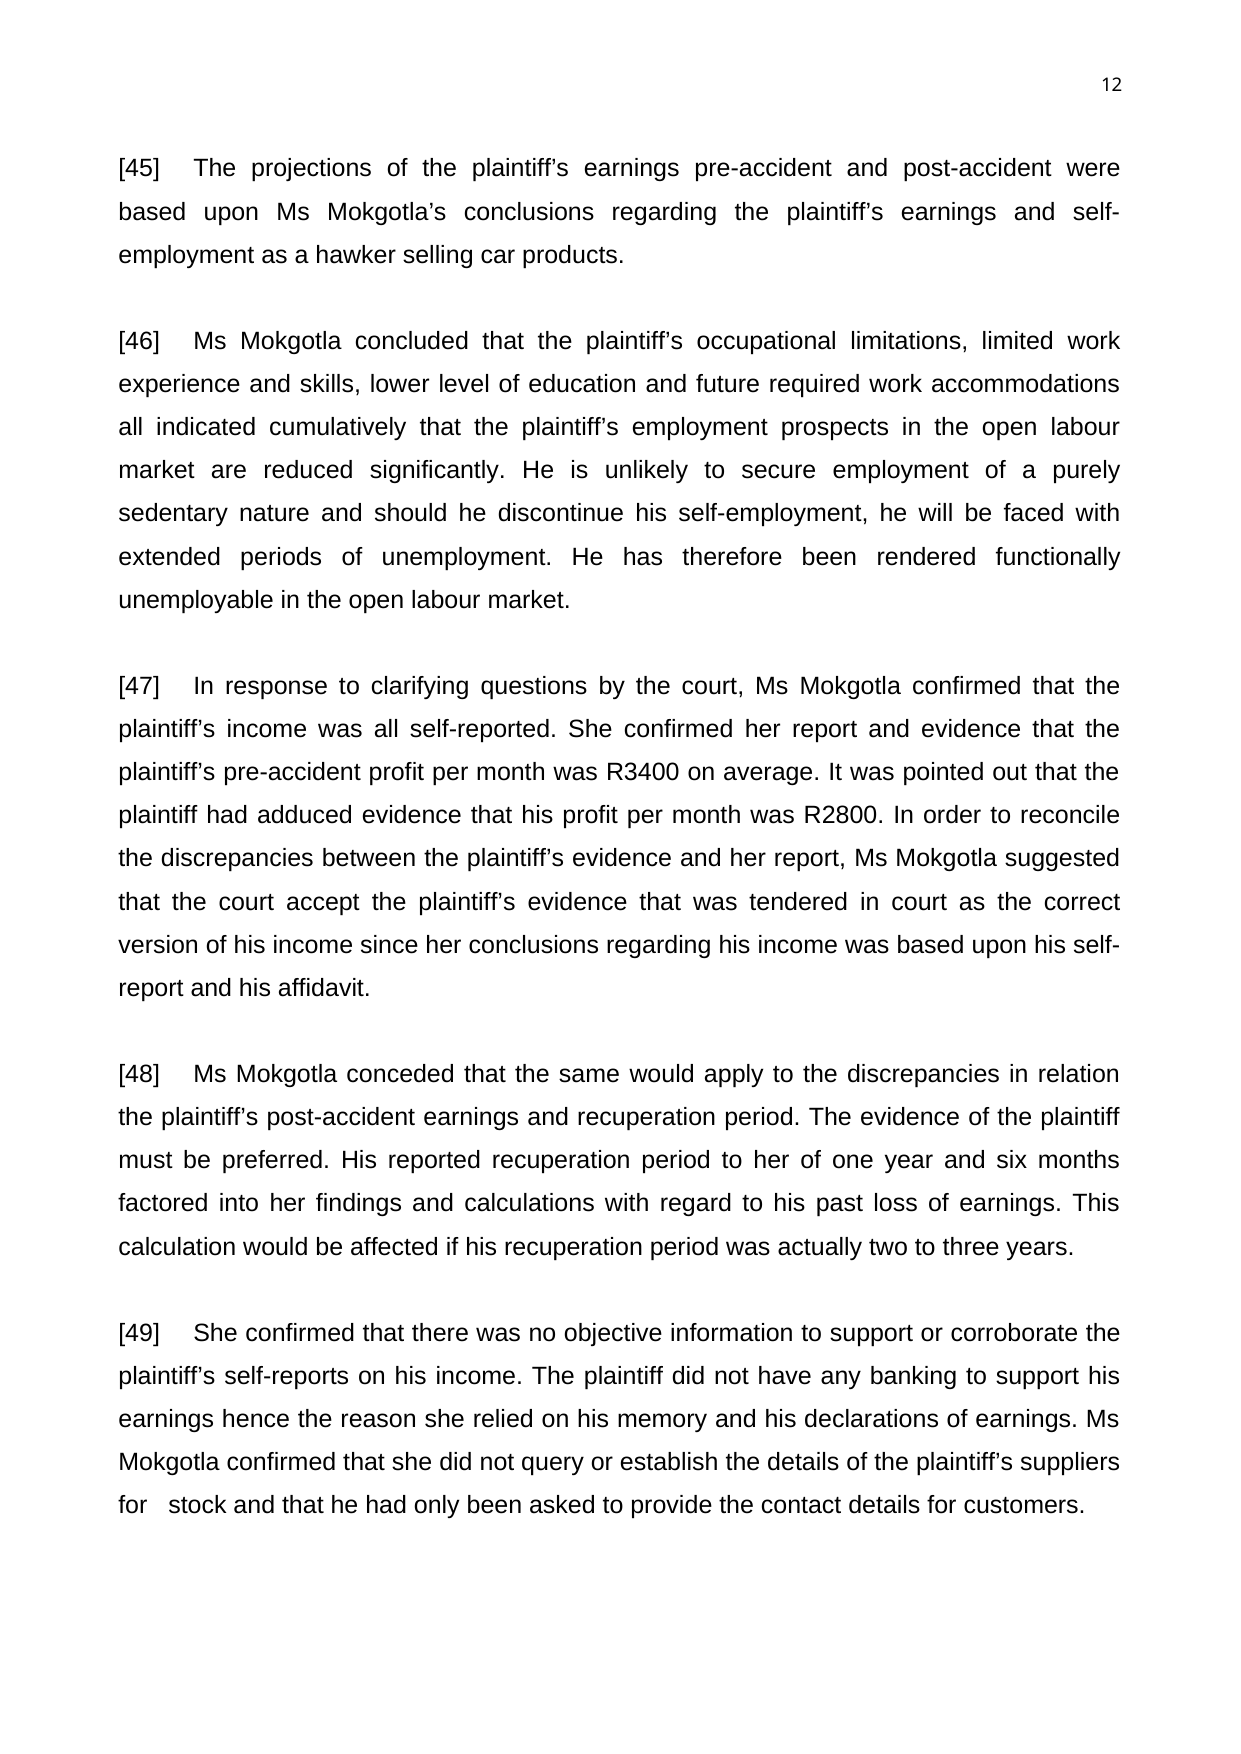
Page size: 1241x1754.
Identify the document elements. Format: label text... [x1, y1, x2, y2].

text [45] The projections of the plaintiff’s earnings pre-accident and post-accident were based upon Ms Mokgotla’s conclusions regarding the plaintiff’s earnings and self-employment as a hawker selling car products. [118, 153, 1122, 268]
text [47] In response to clarifying questions by the court, Ms Mokgotla confirmed that the plaintiff’s income was all self-reported. She confirmed her report and evidence that the plaintiff’s pre-accident profit per month was R3400 on average. It was pointed out that the plaintiff had adduced evidence that his profit per month was R2800. In order to reconcile the discrepancies between the plaintiff’s evidence and her report, Ms Mokgotla suggested that the court accept the plaintiff’s evidence that was tendered in court as the correct version of his income since her conclusions regarding his income was based upon his self-report and his affidavit. [118, 671, 1122, 1002]
text [48] Ms Mokgotla conceded that the same would apply to the discrepancies in relation the plaintiff’s post-accident earnings and recuperation period. The evidence of the plaintiff must be preferred. His reported recuperation period to her of one year and six months factored into her findings and calculations with regard to his past loss of earnings. This calculation would be affected if his recuperation period was actually two to three years. [118, 1059, 1122, 1260]
text [46] Ms Mokgotla concluded that the plaintiff’s occupational limitations, limited work experience and skills, lower level of education and future required work accommodations all indicated cumulatively that the plaintiff’s employment prospects in the open labour market are reduced significantly. He is unlikely to secure employment of a purely sedentary nature and should he discontinue his self-employment, he will be faced with extended periods of unemployment. He has therefore been rendered functionally unemployable in the open labour market. [118, 326, 1122, 613]
text [49] She confirmed that there was no objective information to support or corroborate the plaintiff’s self-reports on his income. The plaintiff did not have any banking to support his earnings hence the reason she relied on his memory and his declarations of earnings. Ms Mokgotla confirmed that she did not query or establish the details of the plaintiff’s suppliers for stock and that he had only been asked to provide the contact details for customers. [118, 1318, 1122, 1519]
